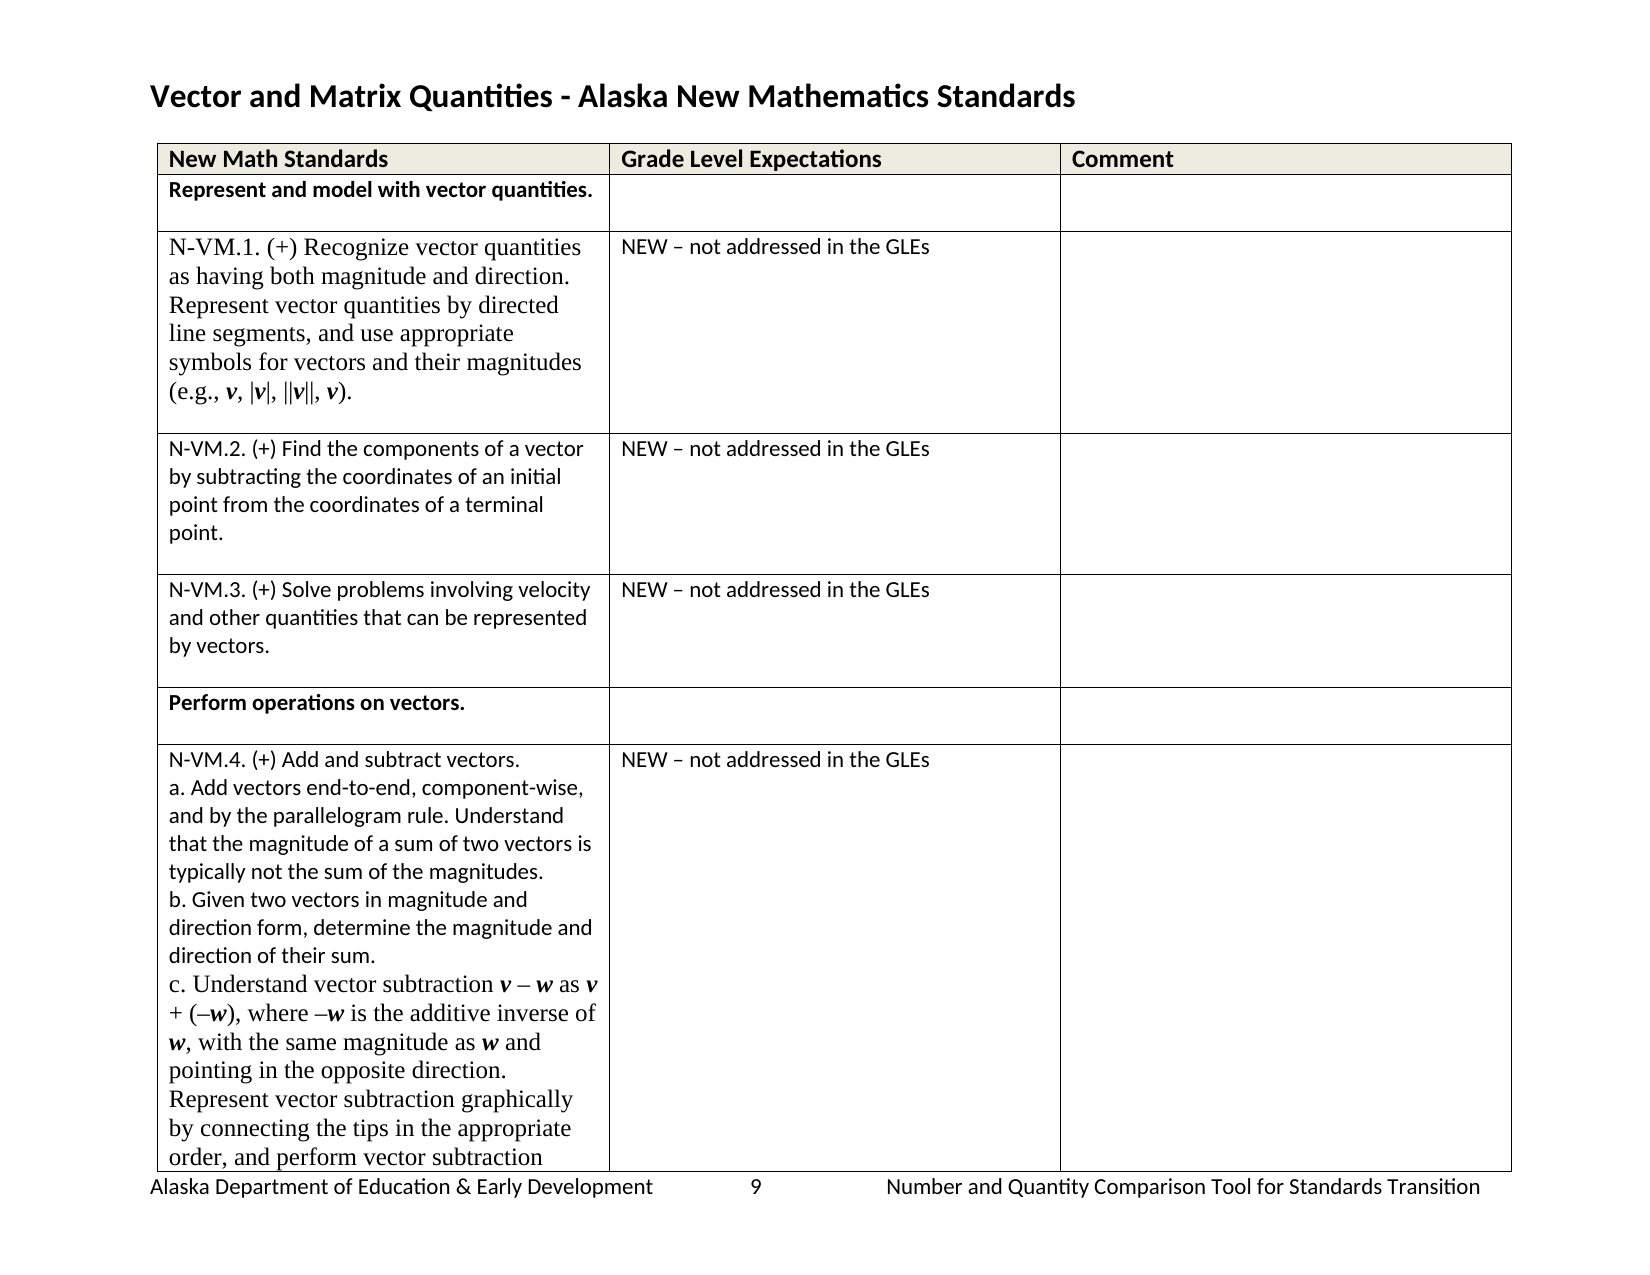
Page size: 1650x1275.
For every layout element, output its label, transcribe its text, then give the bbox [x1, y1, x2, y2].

table_cell N-VM.1. (+) Recognize vector quantities as having both magnitude and direction. Represent vector quantities by directed line segments, and use appropriate symbols for vectors and their magnitudes (e.g., v, |v|, ||v||, v). [158, 232, 609, 433]
table_cell [1061, 175, 1511, 231]
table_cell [158, 745, 609, 1171]
table_cell [1061, 232, 1511, 433]
table_header Grade Level Expectations [610, 144, 1060, 174]
table_cell [1061, 745, 1511, 1171]
table_cell NEW – not addressed in the GLEs [610, 575, 1060, 687]
table_cell N-VM.3. (+) Solve problems involving velocity and other quantities that can be represented by vectors. [158, 575, 609, 687]
table_cell [1061, 575, 1511, 687]
table_cell NEW – not addressed in the GLEs [610, 434, 1060, 574]
table_cell [610, 175, 1060, 231]
table_cell [610, 688, 1060, 744]
table_header New Math Standards [158, 144, 609, 174]
table_cell Represent and model with vector quantities. [158, 175, 609, 231]
table_header Comment [1061, 144, 1511, 174]
table_cell [1061, 688, 1511, 744]
table_cell [1061, 434, 1511, 574]
table_cell N-VM.2. (+) Find the components of a vector by subtracting the coordinates of an initial point from the coordinates of a terminal point. [158, 434, 609, 574]
table_cell Perform operations on vectors. [158, 688, 609, 744]
table_cell NEW – not addressed in the GLEs [610, 232, 1060, 433]
text Vector and Matrix Quantities - Alaska New Mathematics Standards [150, 75, 1500, 116]
table_cell NEW – not addressed in the GLEs [610, 745, 1060, 1171]
